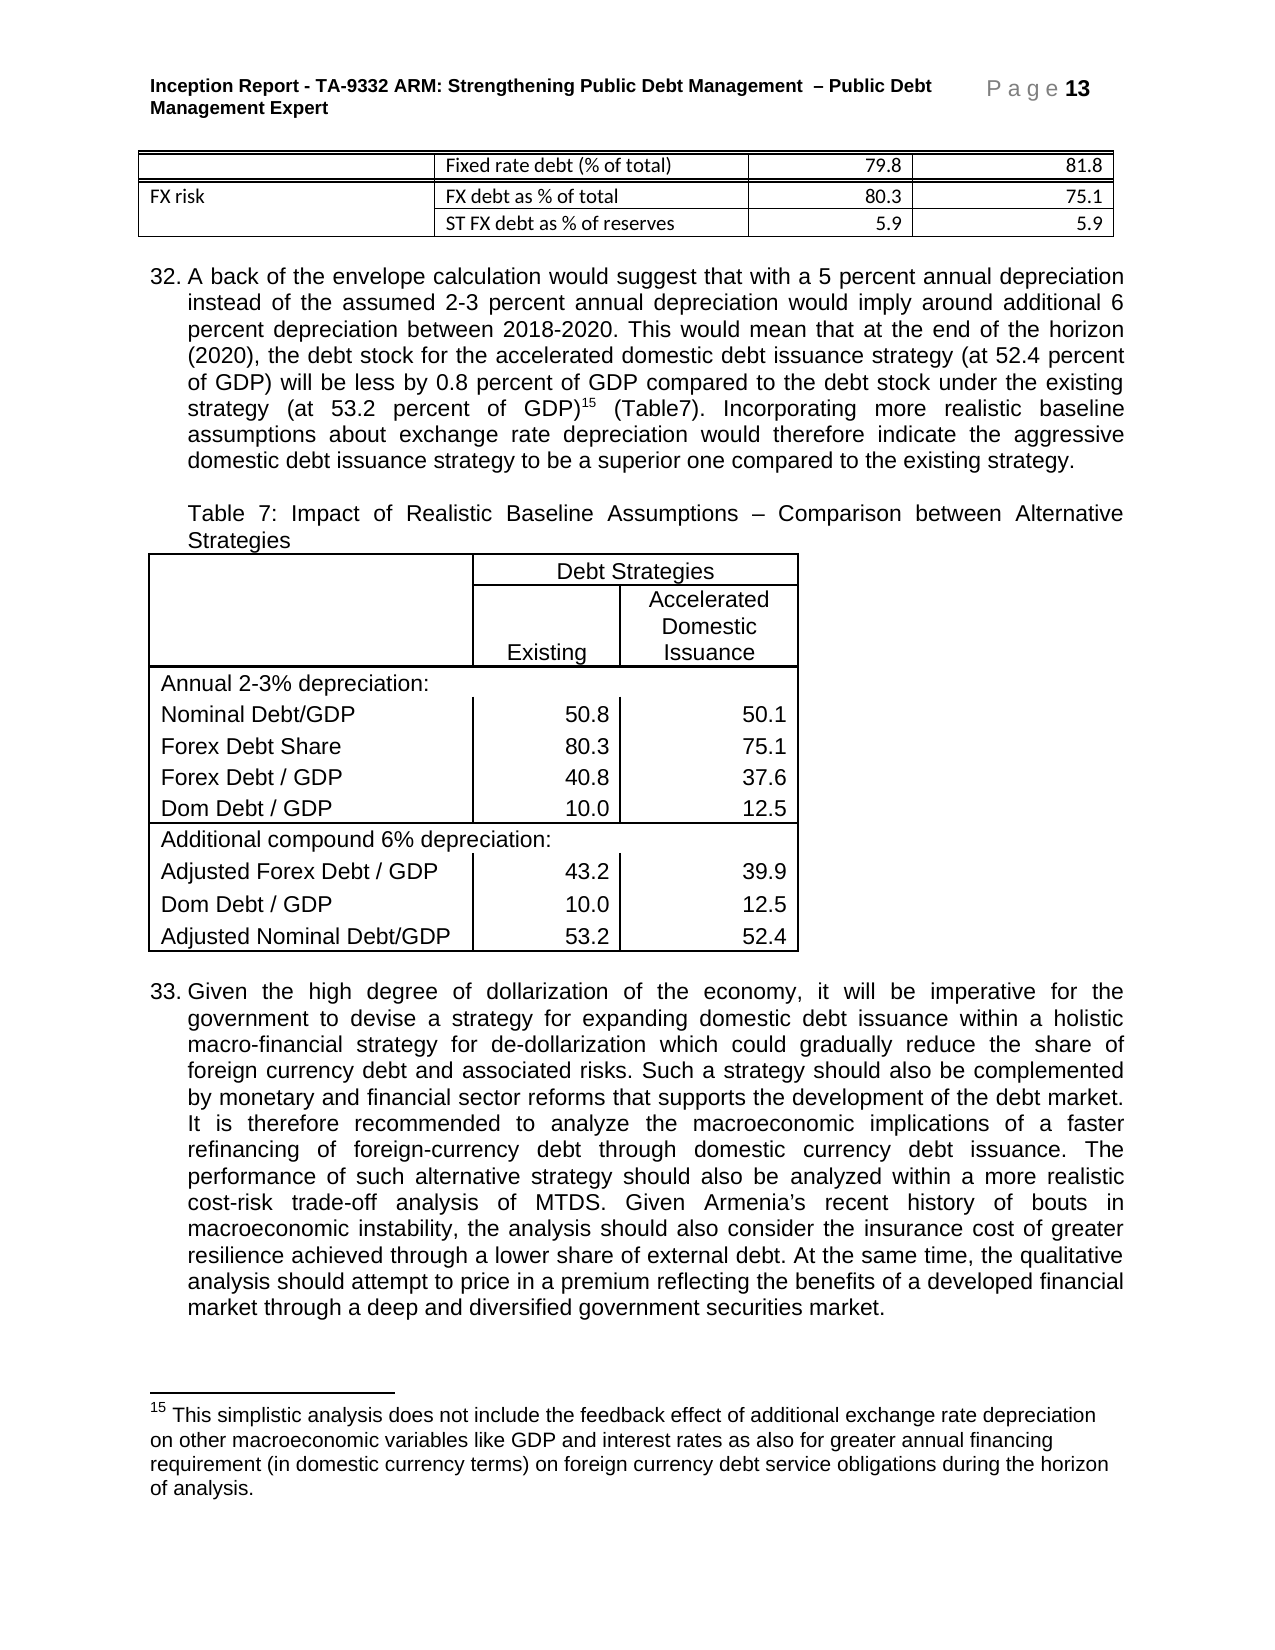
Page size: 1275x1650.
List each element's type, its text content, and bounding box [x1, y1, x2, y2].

table_cell 40.8 [474, 759, 619, 790]
table_cell 80.3 [474, 728, 619, 759]
table_cell 53.2 [474, 917, 619, 950]
table_cell Fixed rate debt (% of total) [435, 155, 748, 178]
table_cell Forex Debt Share [150, 728, 472, 759]
table_cell 75.1 [913, 183, 1113, 208]
table_cell FX debt as % of total [435, 183, 748, 208]
table_cell 39.9 [621, 853, 797, 884]
table_cell 75.1 [621, 728, 797, 759]
table_cell [139, 208, 434, 236]
table_cell 52.4 [621, 917, 797, 950]
table_cell 80.3 [749, 183, 912, 208]
table_cell 10.0 [474, 884, 619, 917]
table_cell 50.1 [621, 697, 797, 728]
table_cell 10.0 [474, 790, 619, 822]
list Table 7: Impact of Realistic Baseline Assumptions – Comparison between Alternative Strategies [187, 500, 1125, 553]
list A back of the envelope calculation would suggest that with a 5 percent annual depreciation instead of the assumed 2-3 percent annual depreciation would imply around additional 6 percent depreciation between 2018-2020. This would mean that at the end of the horizon (2020), the debt stock for the accelerated domestic debt issuance strategy (at 52.4 percent of GDP) will be less by 0.8 percent of GDP compared to the debt stock under the existing strategy (at 53.2 percent of GDP) (Table7). Incorporating more realistic baseline assumptions about exchange rate depreciation would therefore indicate the aggressive domestic debt issuance strategy to be a superior one compared to the existing strategy. [150, 263, 1125, 474]
table_cell [139, 155, 434, 178]
table_cell Existing [474, 586, 619, 665]
table_cell Dom Debt / GDP [150, 790, 472, 822]
table_cell 79.8 [749, 155, 912, 178]
table_cell 5.9 [913, 209, 1113, 236]
table_cell Adjusted Nominal Debt/GDP [150, 917, 472, 950]
table_cell [150, 584, 472, 665]
table_cell 12.5 [621, 884, 797, 917]
table_cell Accelerated Domestic Issuance [621, 586, 797, 665]
table_header Debt Strategies [474, 555, 797, 584]
table_cell 50.8 [474, 697, 619, 728]
table_cell Annual 2-3% depreciation: [150, 668, 797, 697]
table_cell 12.5 [621, 790, 797, 822]
table_cell Forex Debt / GDP [150, 759, 472, 790]
table_cell 43.2 [474, 853, 619, 884]
table_cell 5.9 [749, 209, 912, 236]
table_cell Dom Debt / GDP [150, 884, 472, 917]
table_cell FX risk [139, 183, 434, 208]
table_cell 37.6 [621, 759, 797, 790]
table_cell Adjusted Forex Debt / GDP [150, 853, 472, 884]
list Given the high degree of dollarization of the economy, it will be imperative for the government to devise a strategy for expanding domestic debt issuance within a holistic macro-financial strategy for de-dollarization which could gradually reduce the share of foreign currency debt and associated risks. Such a strategy should also be complemented by monetary and financial sector reforms that supports the development of the debt market. It is therefore recommended to analyze the macroeconomic implications of a faster refinancing of foreign-currency debt through domestic currency debt issuance. The performance of such alternative strategy should also be analyzed within a more realistic cost-risk trade-off analysis of MTDS. Given Armenia’s recent history of bouts in macroeconomic instability, the analysis should also consider the insurance cost of greater resilience achieved through a lower share of external debt. At the same time, the qualitative analysis should attempt to price in a premium reflecting the benefits of a developed financial market through a deep and diversified government securities market. [150, 978, 1125, 1321]
table_header [150, 555, 472, 584]
table_cell 81.8 [913, 155, 1113, 178]
table_cell Additional compound 6% depreciation: [150, 824, 797, 853]
table_cell ST FX debt as % of reserves [435, 209, 748, 236]
table_cell Nominal Debt/GDP [150, 697, 472, 728]
